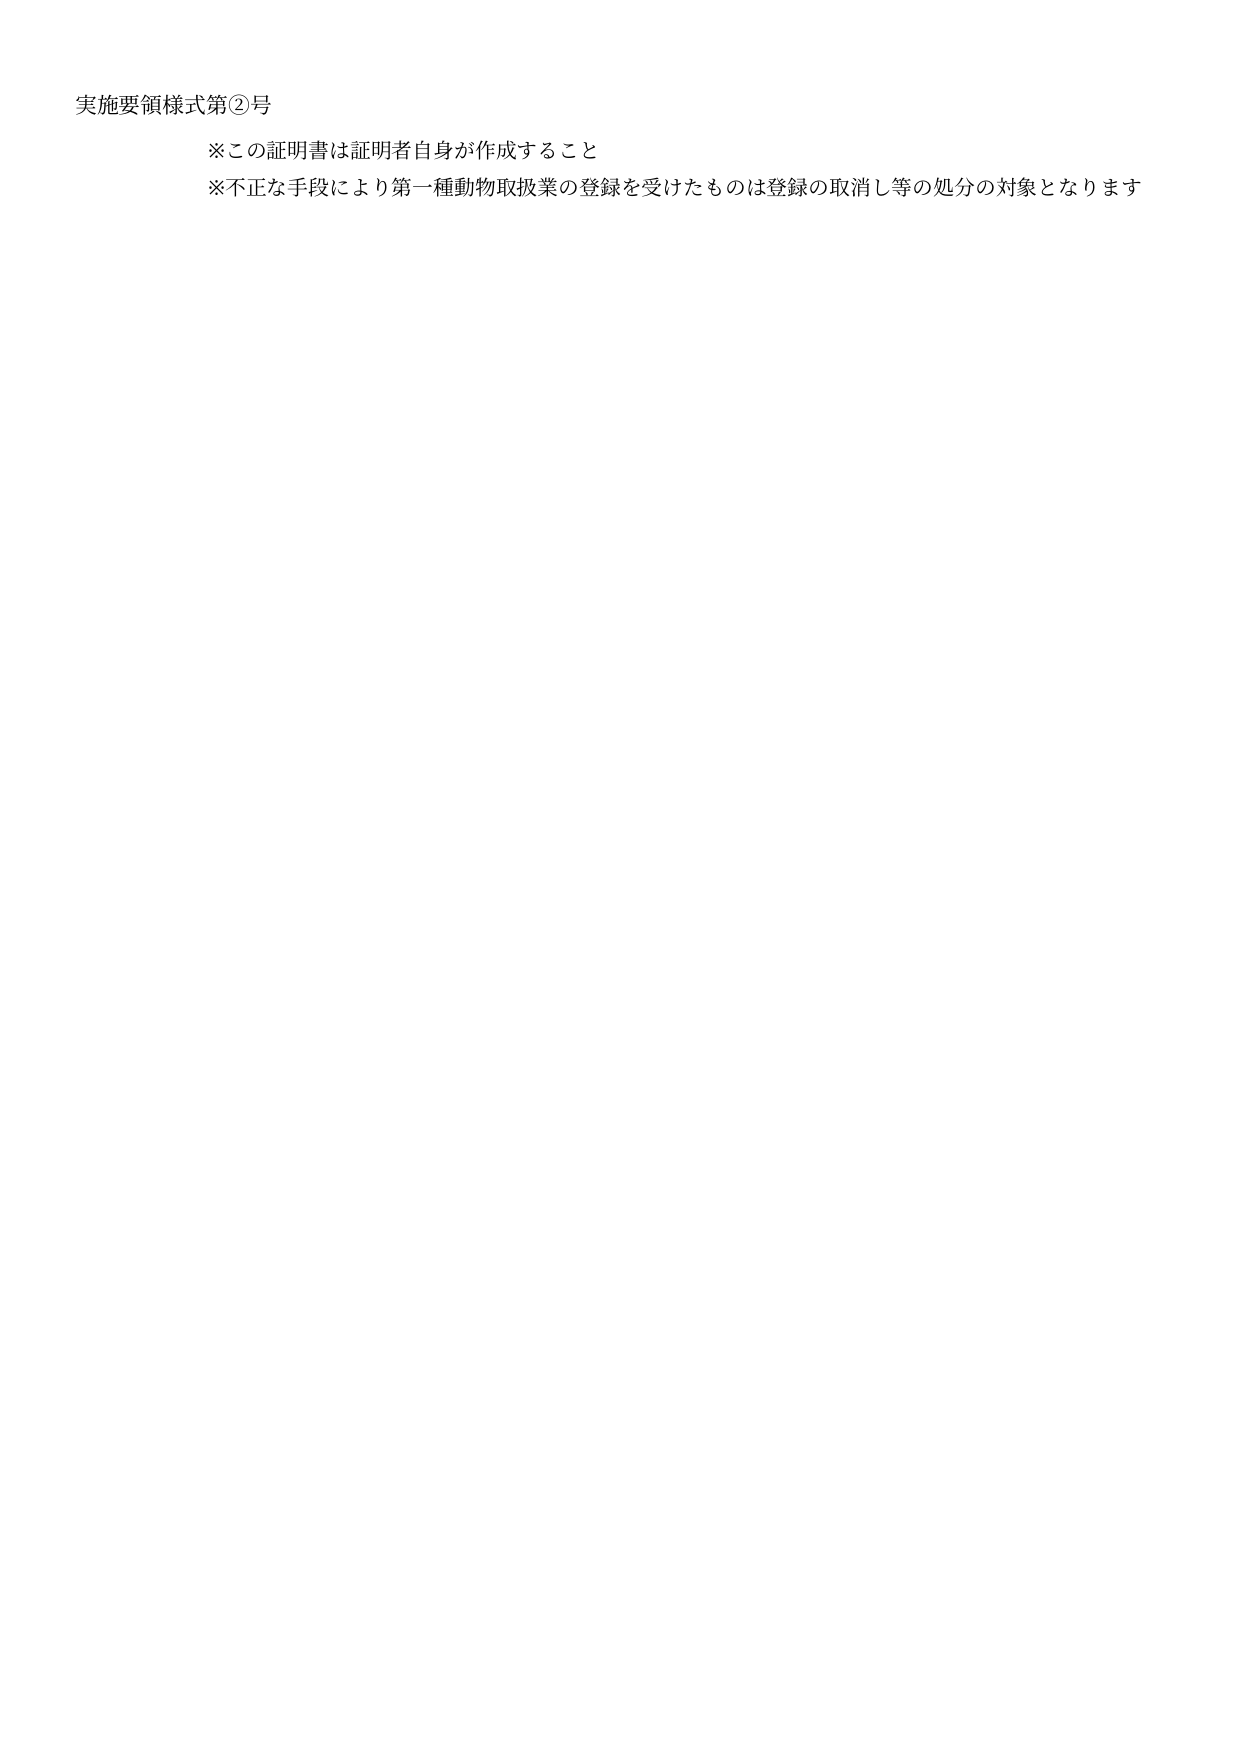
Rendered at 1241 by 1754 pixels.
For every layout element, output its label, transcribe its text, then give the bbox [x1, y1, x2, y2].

text ※この証明書は証明者自身が作成すること [75, 131, 1165, 168]
text ※不正な手段により第一種動物取扱業の登録を受けたものは登録の取消し等の処分の対象となります [75, 168, 1165, 206]
